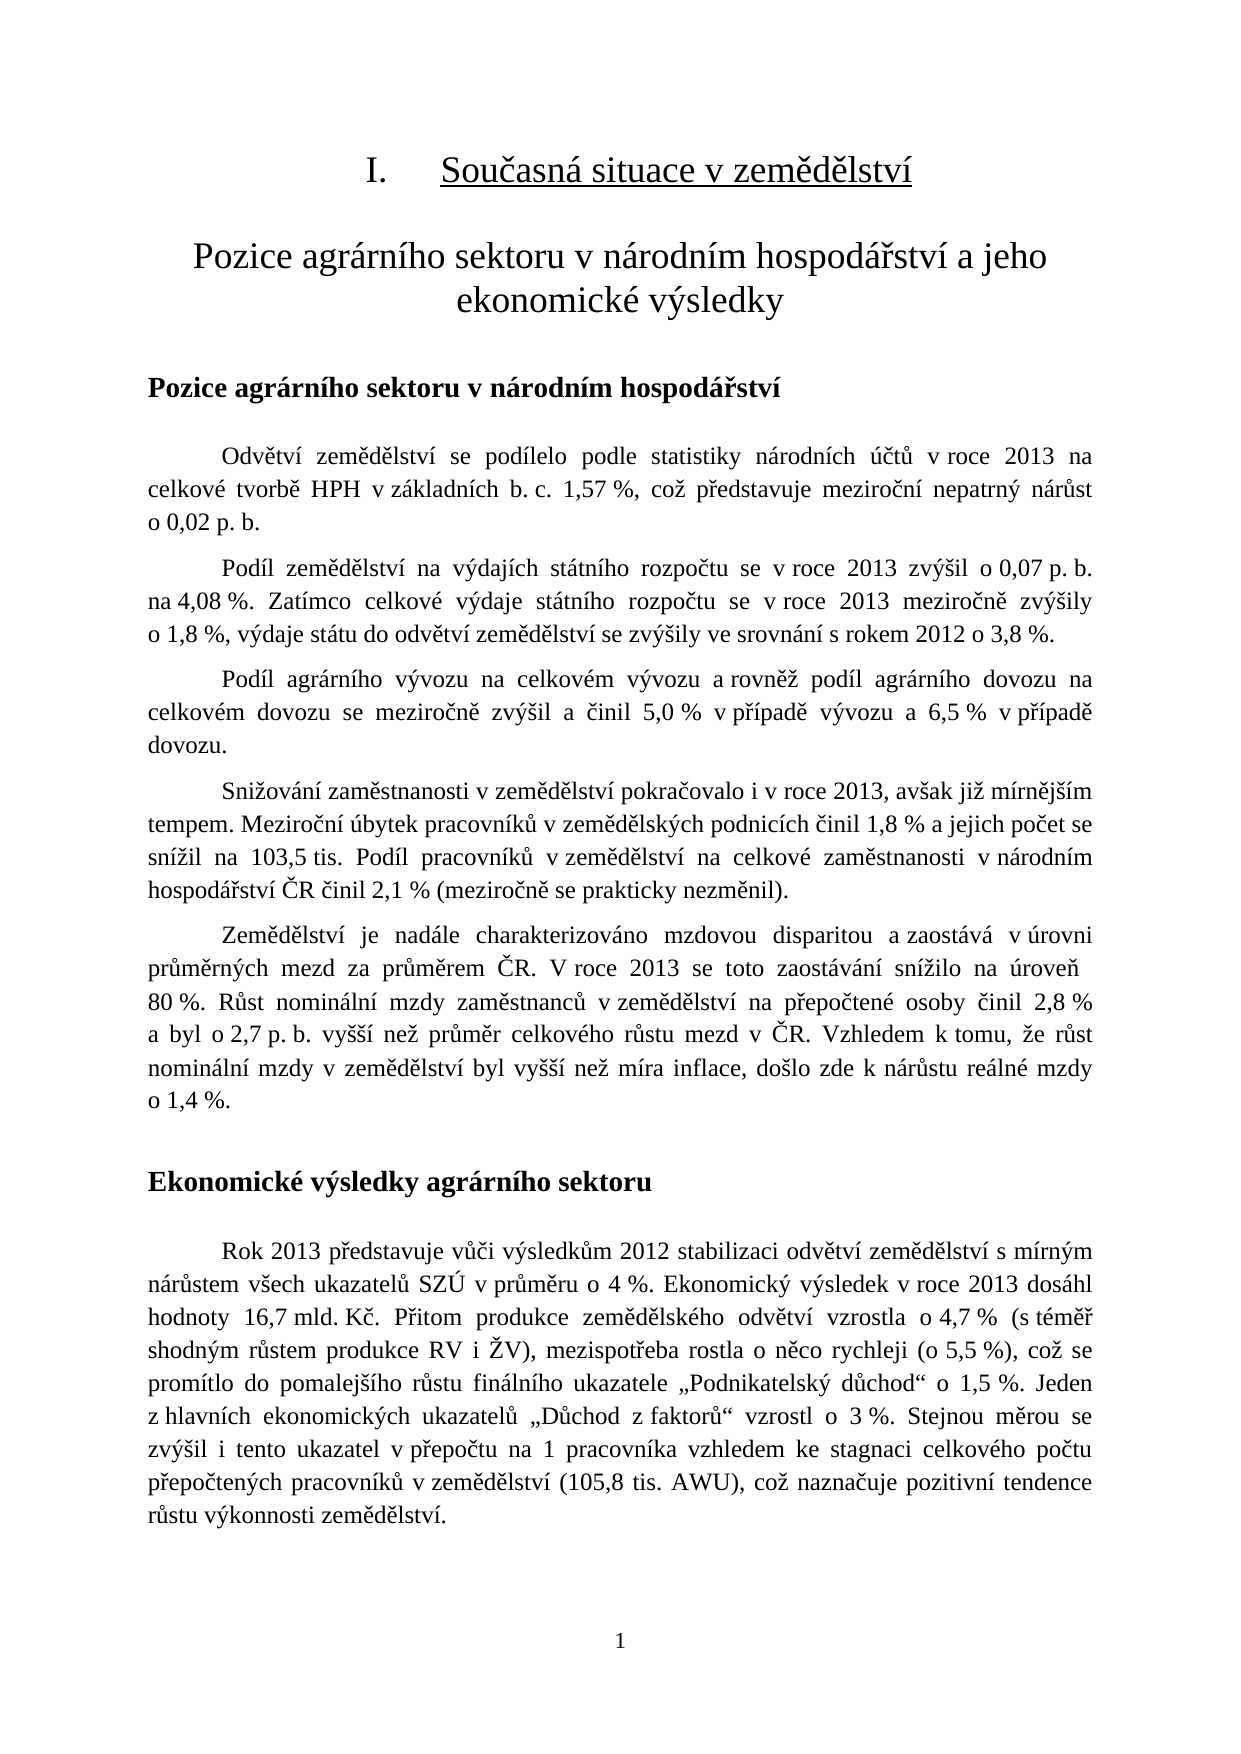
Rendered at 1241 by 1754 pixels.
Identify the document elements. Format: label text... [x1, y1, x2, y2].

text Ekonomické výsledky agrárního sektoru [148, 1164, 1093, 1198]
text Rok 2013 představuje vůči výsledkům 2012 stabilizaci odvětví zemědělství s mírným nárůstem všech ukazatelů SZÚ v průměru o 4 %. Ekonomický výsledek v roce 2013 dosáhl hodnoty 16,7 mld. Kč. Přitom produkce zemědělského odvětví vzrostla o 4,7 % (s téměř shodným růstem produkce RV i ŽV), mezispotřeba rostla o něco rychleji (o 5,5 %), což se promítlo do pomalejšího růstu finálního ukazatele „Podnikatelský důchod“ o 1,5 %. Jeden z hlavních ekonomických ukazatelů „Důchod z faktorů“ vzrostl o 3 %. Stejnou měrou se zvýšil i tento ukazatel v přepočtu na 1 pracovníka vzhledem ke stagnaci celkového počtu přepočtených pracovníků v zemědělství (105,8 tis. AWU), což naznačuje pozitivní tendence růstu výkonnosti zemědělství. [148, 1236, 1093, 1529]
text Odvětví zemědělství se podílelo podle statistiky národních účtů v roce 2013 na celkové tvorbě HPH v základních b. c. 1,57 %, což představuje meziroční nepatrný nárůst o 0,02 p. b. [148, 441, 1093, 536]
text Podíl agrárního vývozu na celkovém vývozu a rovněž podíl agrárního dovozu na celkovém dovozu se meziročně zvýšil a činil 5,0 % v případě vývozu a 6,5 % v případě dovozu. [148, 664, 1093, 759]
text Snižování zaměstnanosti v zemědělství pokračovalo i v roce 2013, avšak již mírnějším tempem. Meziroční úbytek pracovníků v zemědělských podnicích činil 1,8 % a jejich počet se snížil na 103,5 tis. Podíl pracovníků v zemědělství na celkové zaměstnanosti v národním hospodářství ČR činil 2,1 % (meziročně se prakticky nezměnil). [148, 776, 1093, 904]
text Pozice agrárního sektoru v národním hospodářství a jeho ekonomické výsledky [148, 234, 1093, 320]
list Současná situace v zemědělství [185, 148, 1093, 191]
text Pozice agrárního sektoru v národním hospodářství [148, 370, 1093, 403]
text Podíl zemědělství na výdajích státního rozpočtu se v roce 2013 zvýšil o 0,07 p. b. na 4,08 %. Zatímco celkové výdaje státního rozpočtu se v roce 2013 meziročně zvýšily o 1,8 %, výdaje státu do odvětví zemědělství se zvýšily ve srovnání s rokem 2012 o 3,8 %. [148, 553, 1093, 648]
text Zemědělství je nadále charakterizováno mzdovou disparitou a zaostává v úrovni průměrných mezd za průměrem ČR. V roce 2013 se toto zaostávání snížilo na úroveň 80 %. Růst nominální mzdy zaměstnanců v zemědělství na přepočtené osoby činil 2,8 % a byl o 2,7 p. b. vyšší než průměr celkového růstu mezd v ČR. Vzhledem k tomu, že růst nominální mzdy v zemědělství byl vyšší než míra inflace, došlo zde k nárůstu reálné mzdy o 1,4 %. [148, 921, 1093, 1114]
